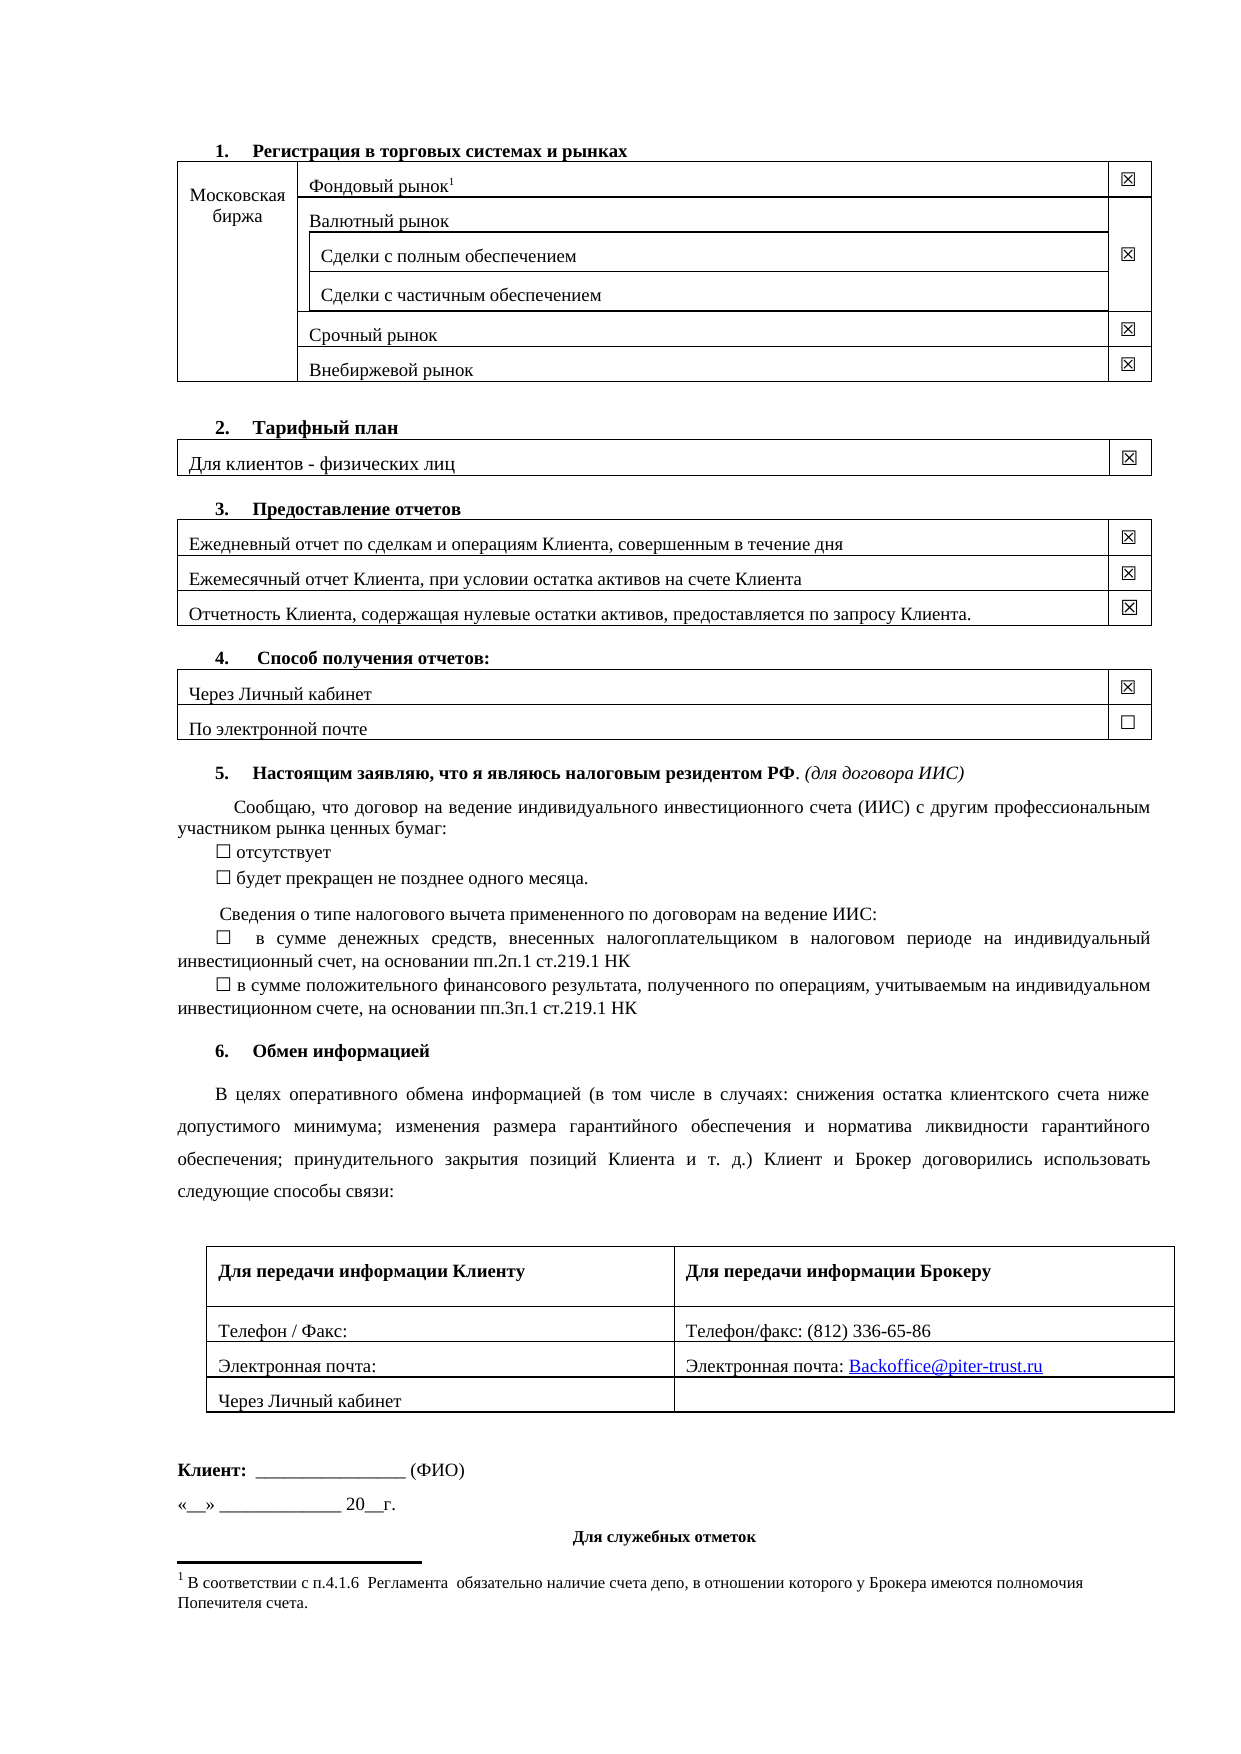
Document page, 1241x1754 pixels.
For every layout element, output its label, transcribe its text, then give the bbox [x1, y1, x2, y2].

table_cell Срочный рынок [298, 312, 1108, 346]
text Сообщаю, что договор на ведение индивидуального инвестиционного счета (ИИС) с другим профессиональным участником рынка ценных бумаг: [177, 796, 1152, 839]
list Регистрация в торговых системах и рынках [215, 140, 1152, 161]
text Для служебных отметок [177, 1527, 1152, 1546]
text Клиент: ________________ (ФИО) [177, 1459, 1152, 1481]
table_cell Через Личный кабинет [207, 1378, 674, 1411]
table_cell По электронной почте [178, 705, 1108, 739]
table_cell Электронная почта: Backoffice@piter-trust.ru [675, 1342, 1174, 1376]
text Сведения о типе налогового вычета примененного по договорам на ведение ИИС: [177, 902, 1152, 924]
table_header Ежедневный отчет по сделкам и операциям Клиента, совершенным в течение дня [178, 520, 1108, 554]
text в сумме денежных средств, внесенных налогоплательщиком в налоговом периоде на индивидуальный инвестиционный счет, на основании пп.2п.1 ст.219.1 НК [177, 924, 1152, 971]
list Тарифный план [215, 416, 1152, 439]
table_header Через Личный кабинет [178, 670, 1108, 704]
list Настоящим заявляю, что я являюсь налоговым резидентом РФ. (для договора ИИС) [215, 762, 1152, 783]
text будет прекращен не позднее одного месяца. [177, 864, 1152, 890]
list Способ получения отчетов: [215, 647, 1152, 669]
table_header Для передачи информации Клиенту [207, 1247, 674, 1306]
table_header Для клиентов - физических лиц [178, 440, 1109, 475]
table_cell Электронная почта: [207, 1342, 674, 1376]
text «__» _____________ 20__г. [177, 1493, 1152, 1515]
list Обмен информацией [215, 1040, 1152, 1061]
table_cell Отчетность Клиента, содержащая нулевые остатки активов, предоставляется по запросу Клиента. [178, 591, 1108, 625]
table_header Московская биржа [178, 162, 297, 381]
text отсутствует [177, 839, 1152, 864]
table_cell Внебиржевой рынок [298, 347, 1108, 381]
text В целях оперативного обмена информацией (в том числе в случаях: снижения остатка клиентского счета ниже допустимого минимума; изменения размера гарантийного обеспечения и норматива ликвидности гарантийного обеспечения; принудительного закрытия позиций Клиента и т. д.) Клиент и Брокер договорились использовать следующие способы связи: [177, 1083, 1152, 1201]
table_header Для передачи информации Брокеру [675, 1247, 1174, 1306]
list Предоставление отчетов [215, 498, 1152, 519]
table_cell Валютный рынок [298, 198, 1108, 311]
table_cell Телефон / Факс: [207, 1307, 674, 1341]
table_cell Телефон/факс: (812) 336-65-86 [675, 1307, 1174, 1341]
table_header Фондовый рынок [298, 162, 1108, 196]
text в сумме положительного финансового результата, полученного по операциям, учитываемым на индивидуальном инвестиционном счете, на основании пп.3п.1 ст.219.1 НК [177, 971, 1152, 1018]
table_cell Ежемесячный отчет Клиента, при условии остатка активов на счете Клиента [178, 556, 1108, 589]
table_cell [675, 1378, 1174, 1411]
